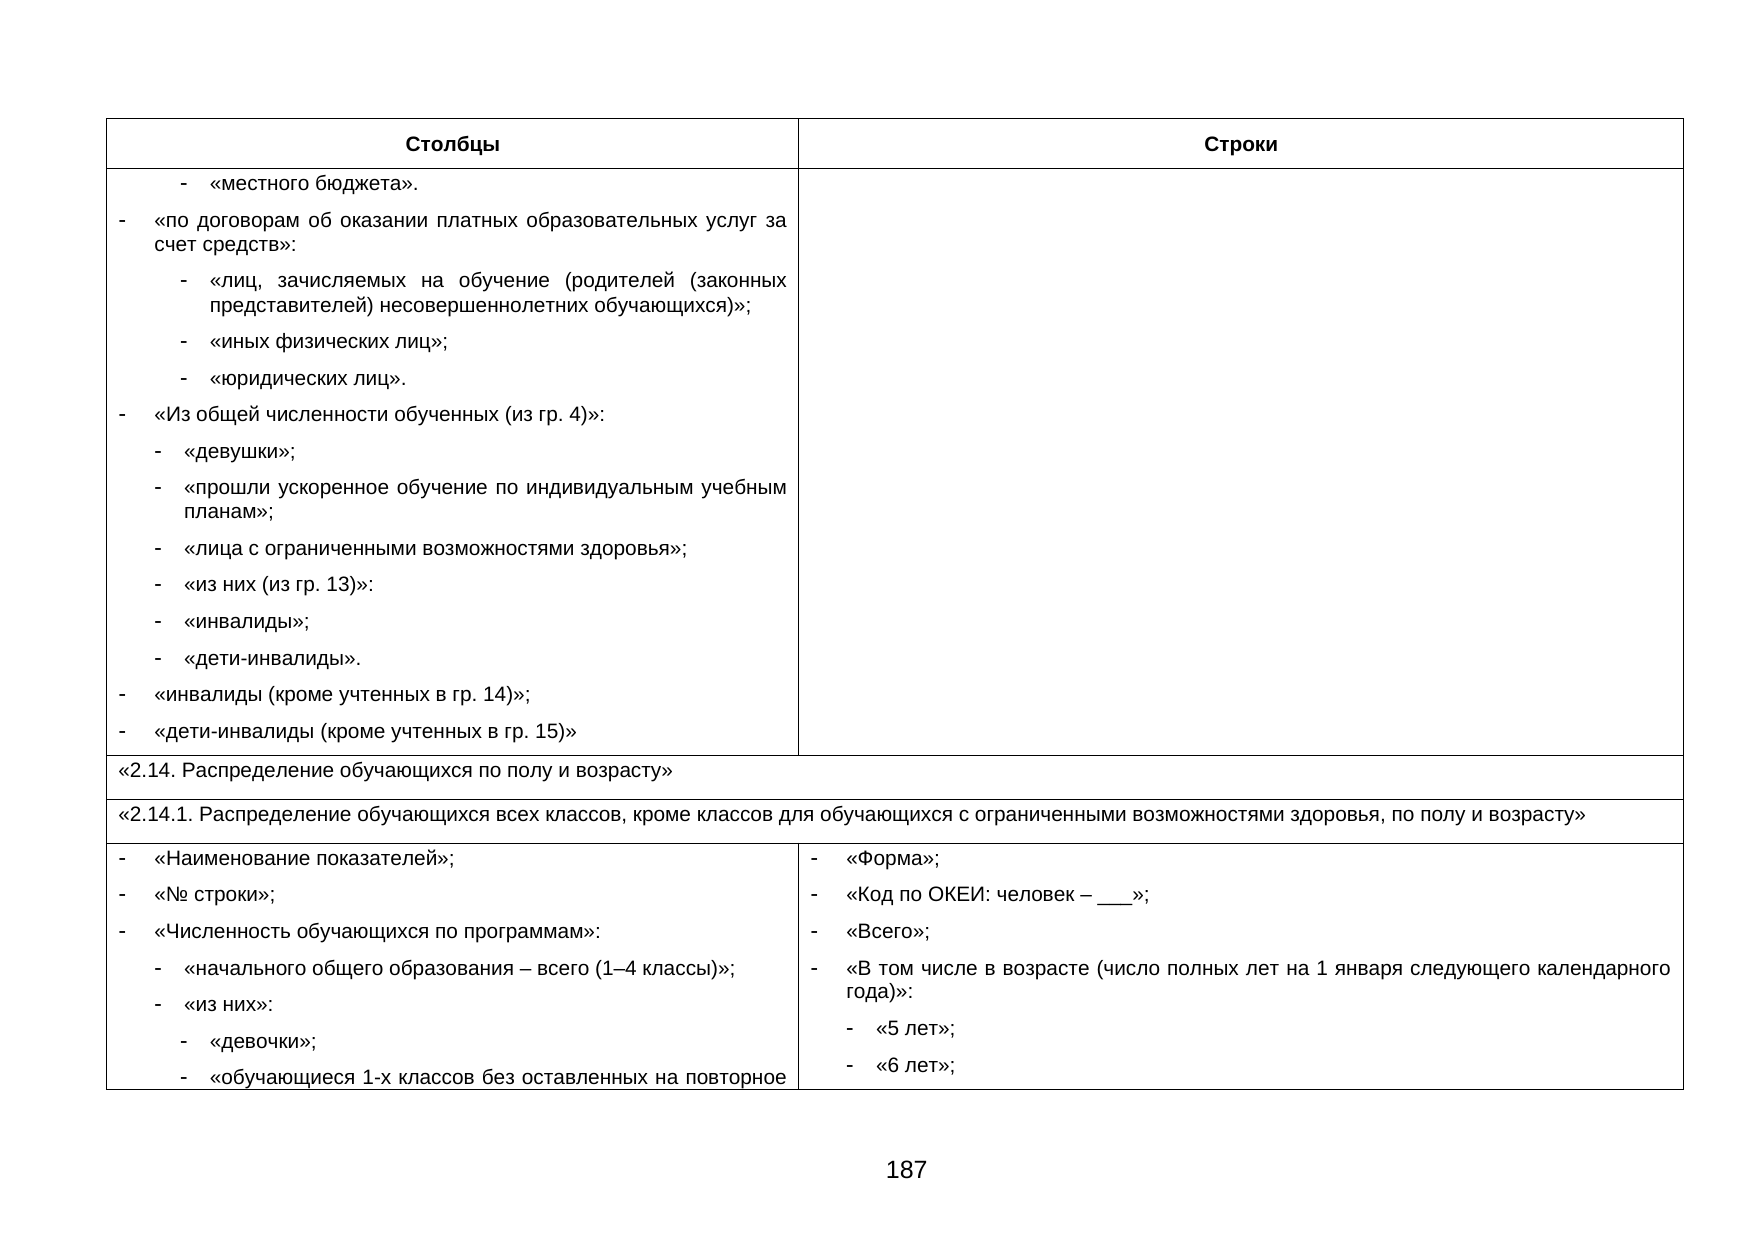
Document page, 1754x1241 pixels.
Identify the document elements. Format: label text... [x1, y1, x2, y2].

table_cell «2.14.1. Распределение обучающихся всех классов, кроме классов для обучающихся с ограниченными возможностями здоровья, по полу и возрасту» [107, 800, 1683, 842]
table_header Столбцы [107, 119, 798, 168]
table_cell «2.14. Распределение обучающихся по полу и возрасту» [107, 756, 1683, 799]
table_header Строки [799, 119, 1683, 168]
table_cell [799, 169, 1683, 755]
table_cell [107, 169, 798, 755]
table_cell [799, 844, 1683, 1089]
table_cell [107, 844, 798, 1089]
